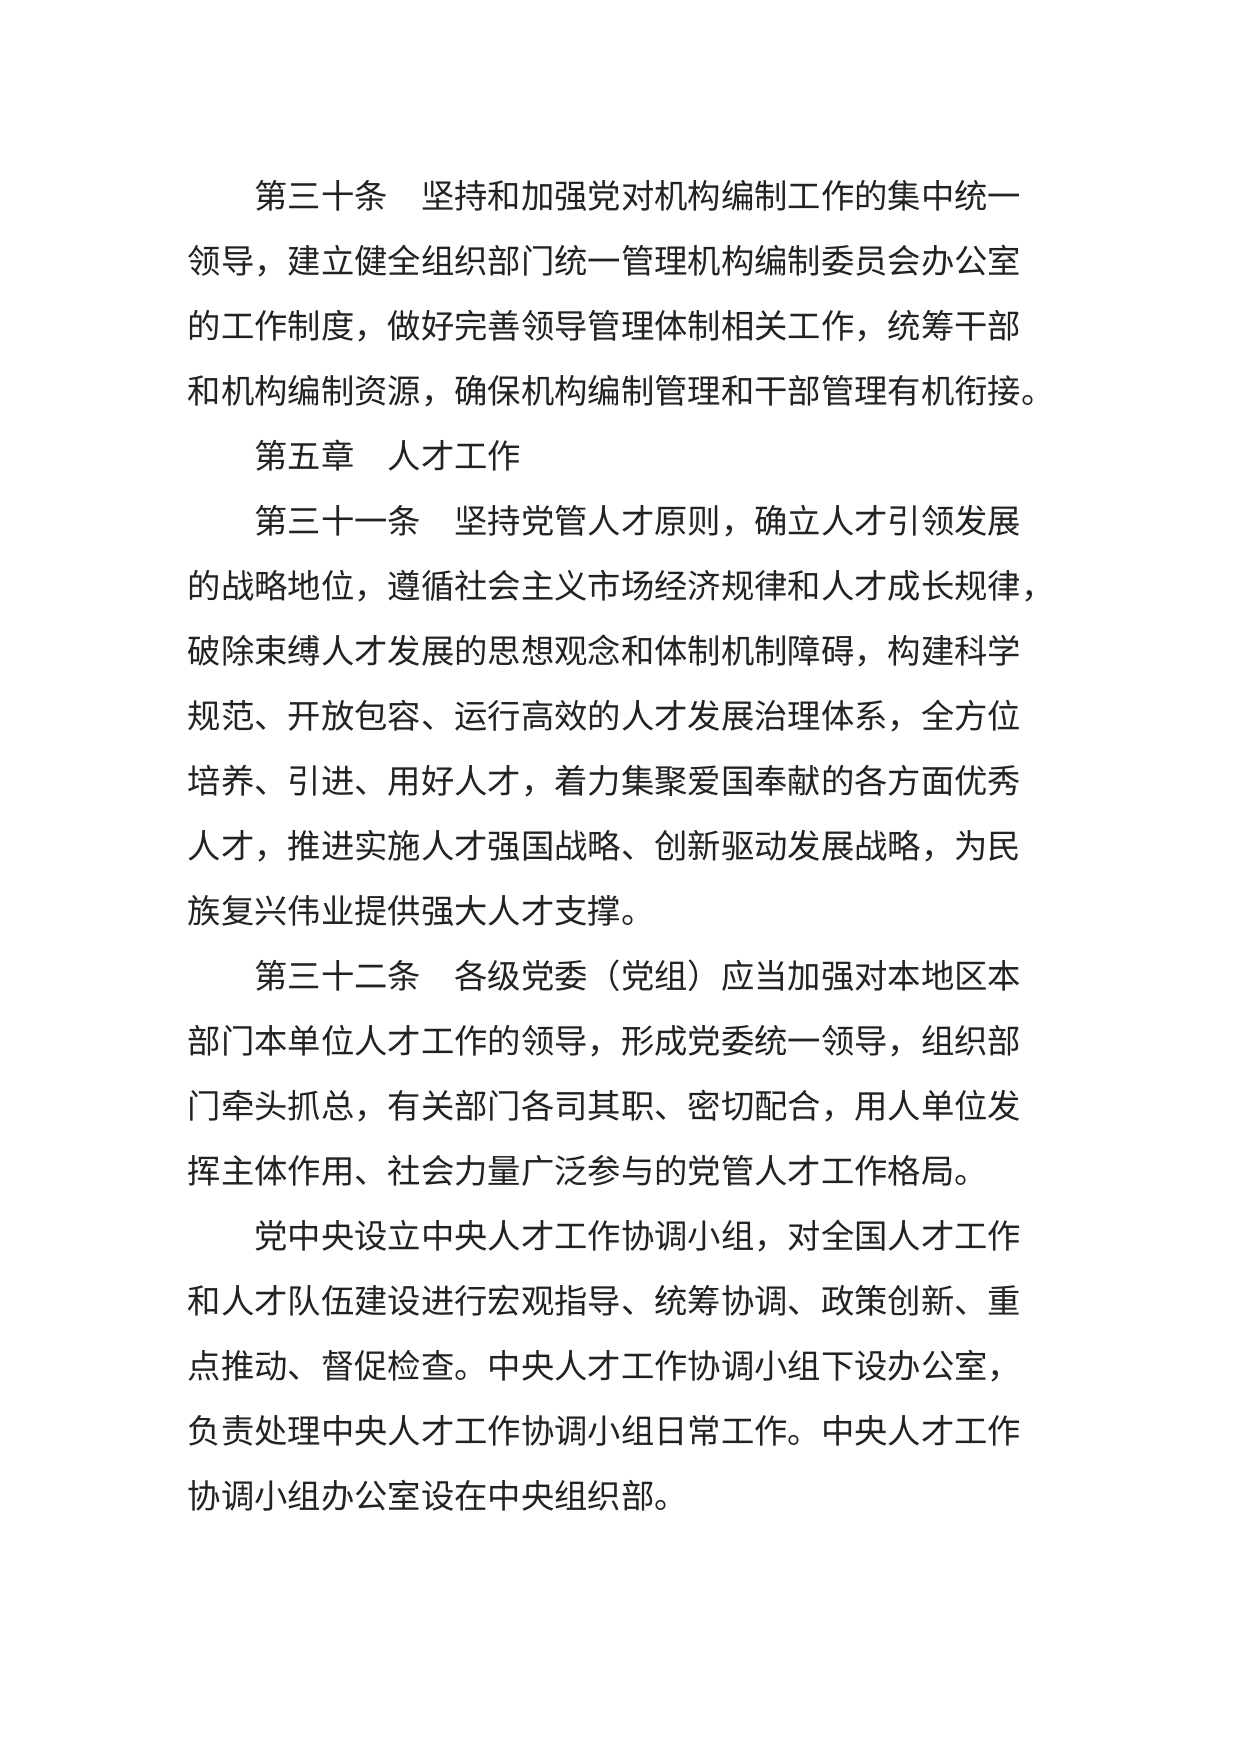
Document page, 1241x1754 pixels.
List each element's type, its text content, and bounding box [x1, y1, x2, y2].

text 第三十条 坚持和加强党对机构编制工作的集中统一领导，建立健全组织部门统一管理机构编制委员会办公室的工作制度，做好完善领导管理体制相关工作，统筹干部和机构编制资源，确保机构编制管理和干部管理有机衔接。 [187, 162, 1053, 422]
text 党中央设立中央人才工作协调小组，对全国人才工作和人才队伍建设进行宏观指导、统筹协调、政策创新、重点推动、督促检查。中央人才工作协调小组下设办公室，负责处理中央人才工作协调小组日常工作。中央人才工作协调小组办公室设在中央组织部。 [187, 1202, 1053, 1527]
text 第三十一条 坚持党管人才原则，确立人才引领发展的战略地位，遵循社会主义市场经济规律和人才成长规律，破除束缚人才发展的思想观念和体制机制障碍，构建科学规范、开放包容、运行高效的人才发展治理体系，全方位培养、引进、用好人才，着力集聚爱国奉献的各方面优秀人才，推进实施人才强国战略、创新驱动发展战略，为民族复兴伟业提供强大人才支撑。 [187, 487, 1053, 942]
text 第三十二条 各级党委（党组）应当加强对本地区本部门本单位人才工作的领导，形成党委统一领导，组织部门牵头抓总，有关部门各司其职、密切配合，用人单位发挥主体作用、社会力量广泛参与的党管人才工作格局。 [187, 942, 1053, 1202]
text 第五章 人才工作 [187, 422, 1053, 487]
